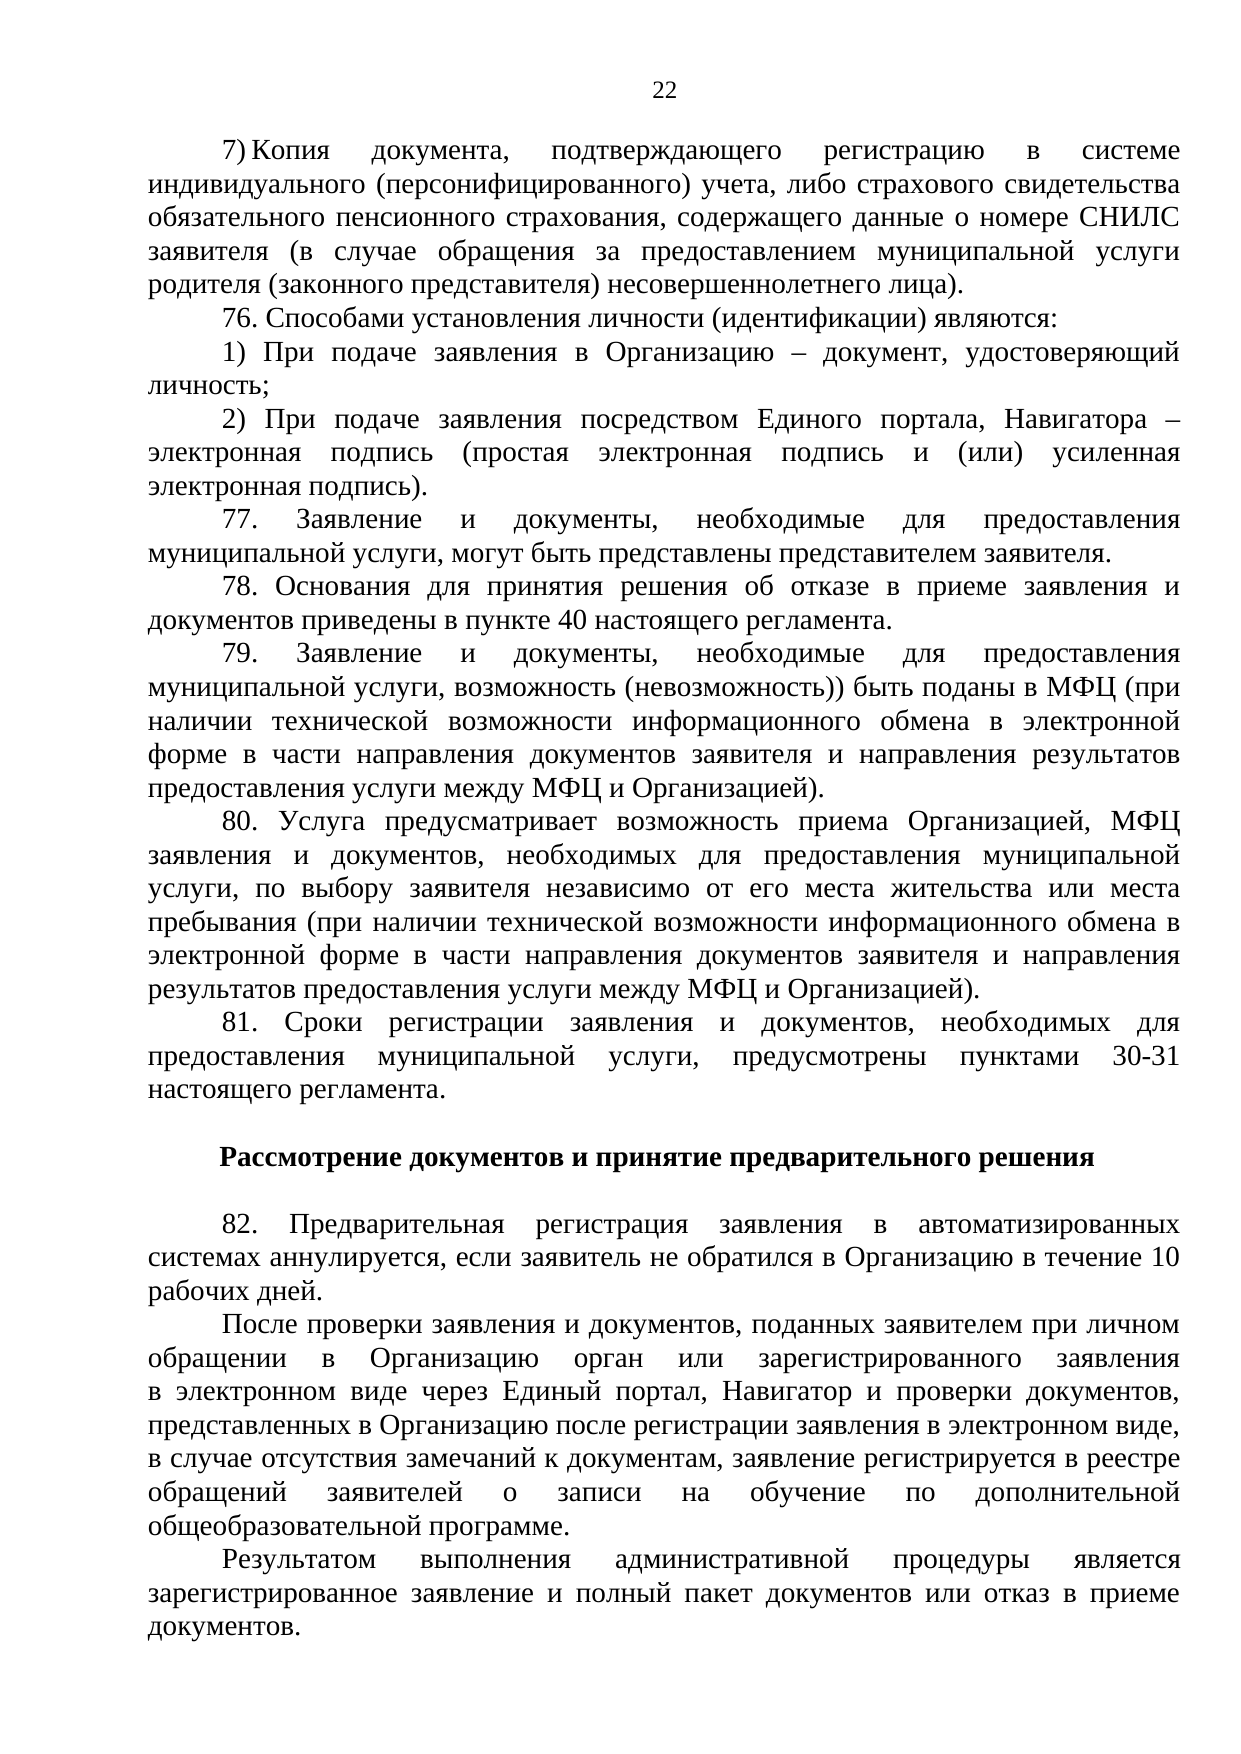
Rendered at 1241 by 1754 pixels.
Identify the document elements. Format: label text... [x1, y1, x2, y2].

text 80. Услуга предусматривает возможность приема Организацией, МФЦ заявления и документов, необходимых для предоставления муниципальной услуги, по выбору заявителя независимо от его места жительства или места пребывания (при наличии технической возможности информационного обмена в электронной форме в части направления документов заявителя и направления результатов предоставления услуги между МФЦ и Организацией). [148, 803, 1181, 1004]
text 81. Сроки регистрации заявления и документов, необходимых для предоставления муниципальной услуги, предусмотрены пунктами 30-31 настоящего регламента. [148, 1004, 1181, 1105]
text 78. Основания для принятия решения об отказе в приеме заявления и документов приведены в пункте 40 настоящего регламента. [148, 568, 1181, 636]
text 7) Копия документа, подтверждающего регистрацию в системе индивидуального (персонифицированного) учета, либо страхового свидетельства обязательного пенсионного страхования, содержащего данные о номере СНИЛС заявителя (в случае обращения за предоставлением муниципальной услуги родителя (законного представителя) несовершеннолетнего лица). [148, 132, 1181, 300]
text После проверки заявления и документов, поданных заявителем при личном обращении в Организацию орган или зарегистрированного заявления в электронном виде через Единый портал, Навигатор и проверки документов, представленных в Организацию после регистрации заявления в электронном виде, в случае отсутствия замечаний к документам, заявление регистрируется в реестре обращений заявителей о записи на обучение по дополнительной общеобразовательной программе. [148, 1306, 1181, 1541]
text Результатом выполнения административной процедуры является зарегистрированное заявление и полный пакет документов или отказ в приеме документов. [148, 1541, 1181, 1642]
text 2) При подаче заявления посредством Единого портала, Навигатора –электронная подпись (простая электронная подпись и (или) усиленная электронная подпись). [148, 401, 1181, 501]
text 76. Способами установления личности (идентификации) являются: [148, 300, 1181, 334]
text 1) При подаче заявления в Организацию – документ, удостоверяющий личность; [148, 334, 1181, 401]
text Рассмотрение документов и принятие предварительного решения [133, 1139, 1181, 1172]
text 77. Заявление и документы, необходимые для предоставления муниципальной услуги, могут быть представлены представителем заявителя. [148, 501, 1181, 568]
text 82. Предварительная регистрация заявления в автоматизированных системах аннулируется, если заявитель не обратился в Организацию в течение 10 рабочих дней. [148, 1206, 1181, 1306]
text 79. Заявление и документы, необходимые для предоставления муниципальной услуги, возможность (невозможность)) быть поданы в МФЦ (при наличии технической возможности информационного обмена в электронной форме в части направления документов заявителя и направления результатов предоставления услуги между МФЦ и Организацией). [148, 636, 1181, 803]
